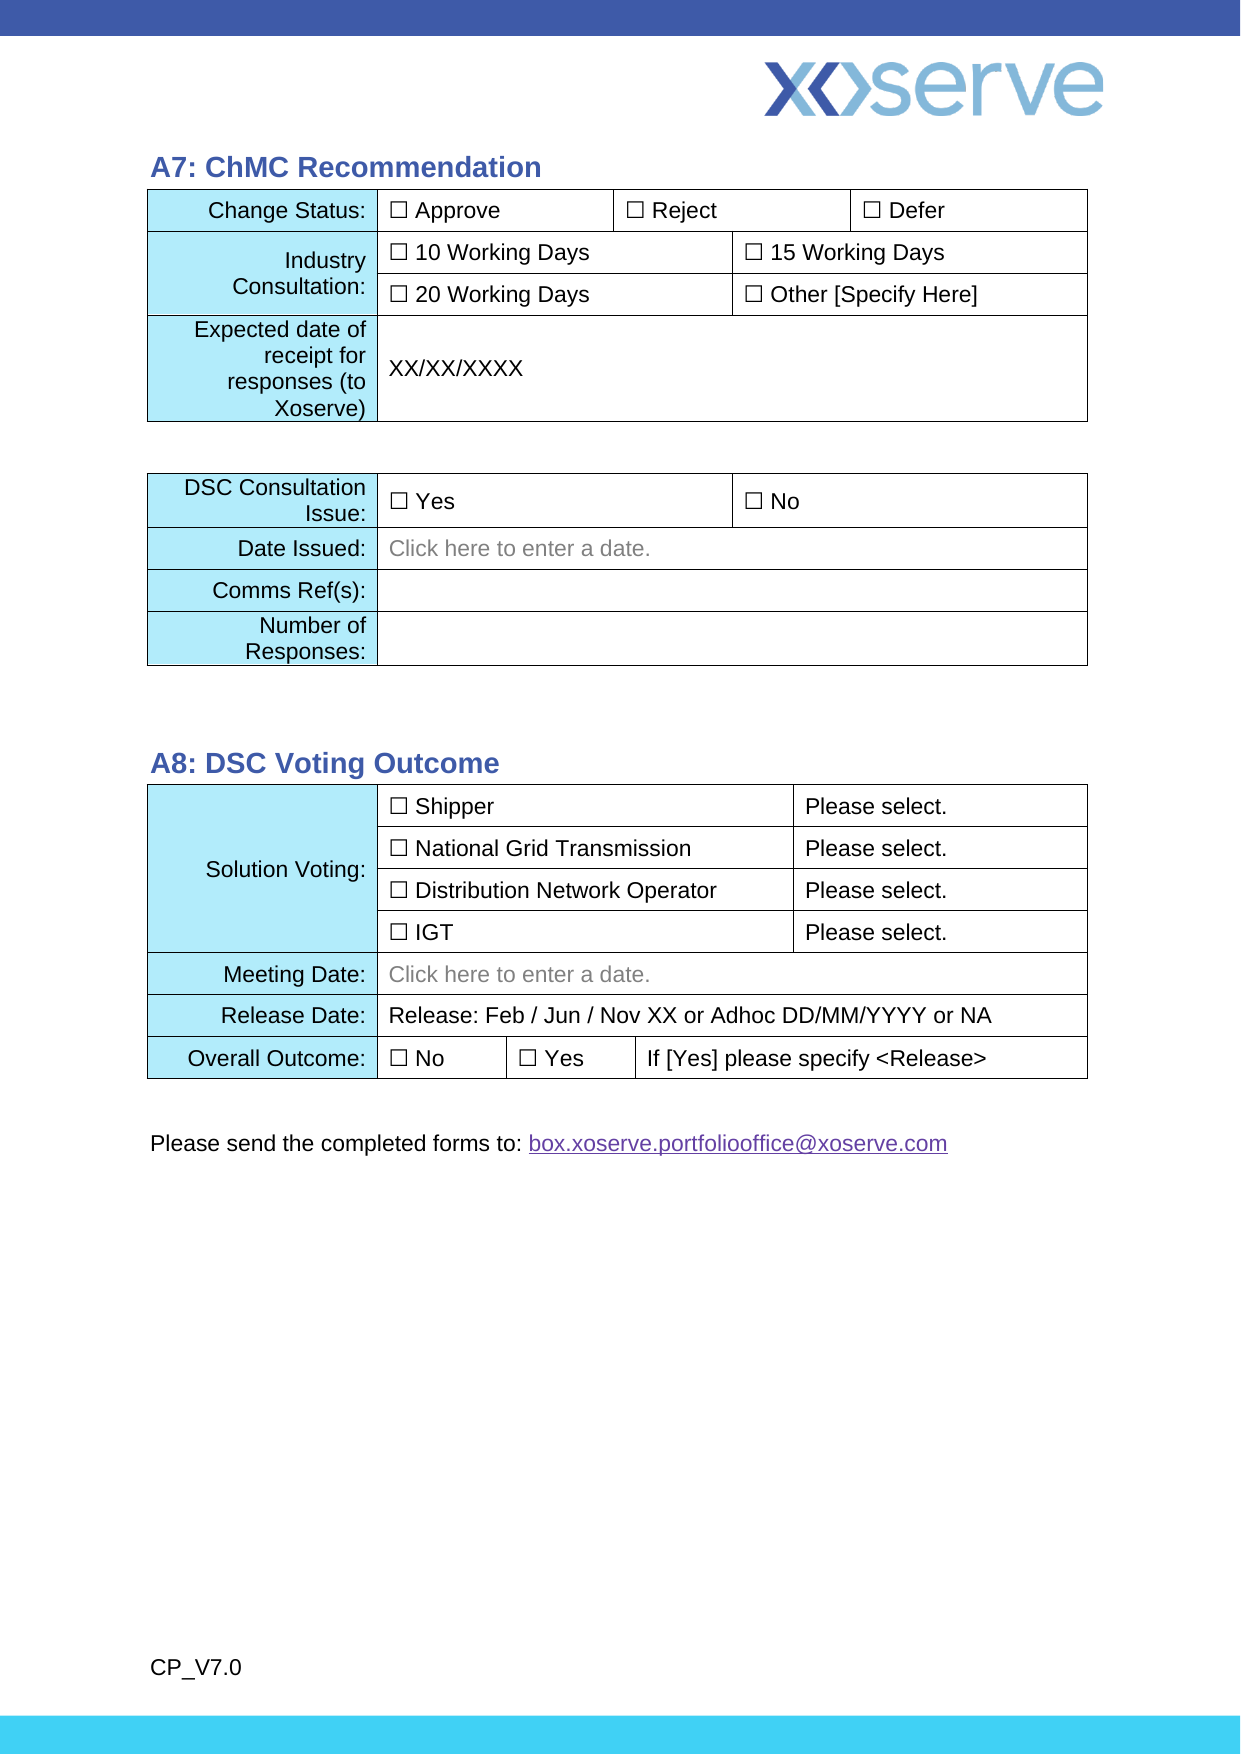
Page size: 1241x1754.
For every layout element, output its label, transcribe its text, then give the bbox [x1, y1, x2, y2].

table_cell [378, 570, 1087, 611]
table_cell Meeting Date: [148, 953, 377, 994]
table_header Defer [851, 190, 1087, 231]
table_header Change Status: [148, 190, 377, 231]
table_cell Yes [507, 1037, 635, 1078]
picture [764, 62, 1104, 116]
table_cell Industry Consultation: [148, 232, 377, 314]
table_cell Comms Ref(s): [148, 570, 377, 611]
table_cell Expected date of receipt for responses (to Xoserve) [148, 316, 377, 421]
table_header DSC Consultation Issue: [148, 474, 377, 527]
table_cell If [Yes] please specify <Release> [636, 1037, 1087, 1078]
table_cell National Grid Transmission [378, 827, 793, 868]
table_cell 20 Working Days [378, 274, 732, 314]
table_header Yes [378, 474, 732, 527]
table_cell Overall Outcome: [148, 1037, 377, 1078]
table_header Shipper [378, 785, 793, 826]
table_header Approve [378, 190, 613, 231]
table_cell IGT [378, 911, 793, 952]
table_cell XX/XX/XXXX [378, 316, 1087, 421]
table_cell Other [Specify Here] [733, 274, 1087, 314]
table_header Solution Voting: [148, 785, 377, 952]
table_cell Date Issued: [148, 528, 377, 569]
table_cell Release Date: [148, 995, 377, 1036]
table_cell 15 Working Days [733, 232, 1087, 272]
table_cell Release: Feb / Jun / Nov XX or Adhoc DD/MM/YYYY or NA [378, 995, 1087, 1036]
table_cell [378, 612, 1087, 664]
subtitle A7: ChMC Recommendation [150, 150, 1090, 183]
table_cell 10 Working Days [378, 232, 732, 272]
text Please send the completed forms to: box.xoserve.portfoliooffice@xoserve.com [150, 1130, 1090, 1157]
table_cell Distribution Network Operator [378, 869, 793, 910]
table_header No [733, 474, 1087, 527]
table_header Reject [614, 190, 850, 231]
subtitle A8: DSC Voting Outcome [150, 746, 1090, 779]
table_cell Number of Responses: [148, 612, 377, 664]
table_cell No [378, 1037, 506, 1078]
